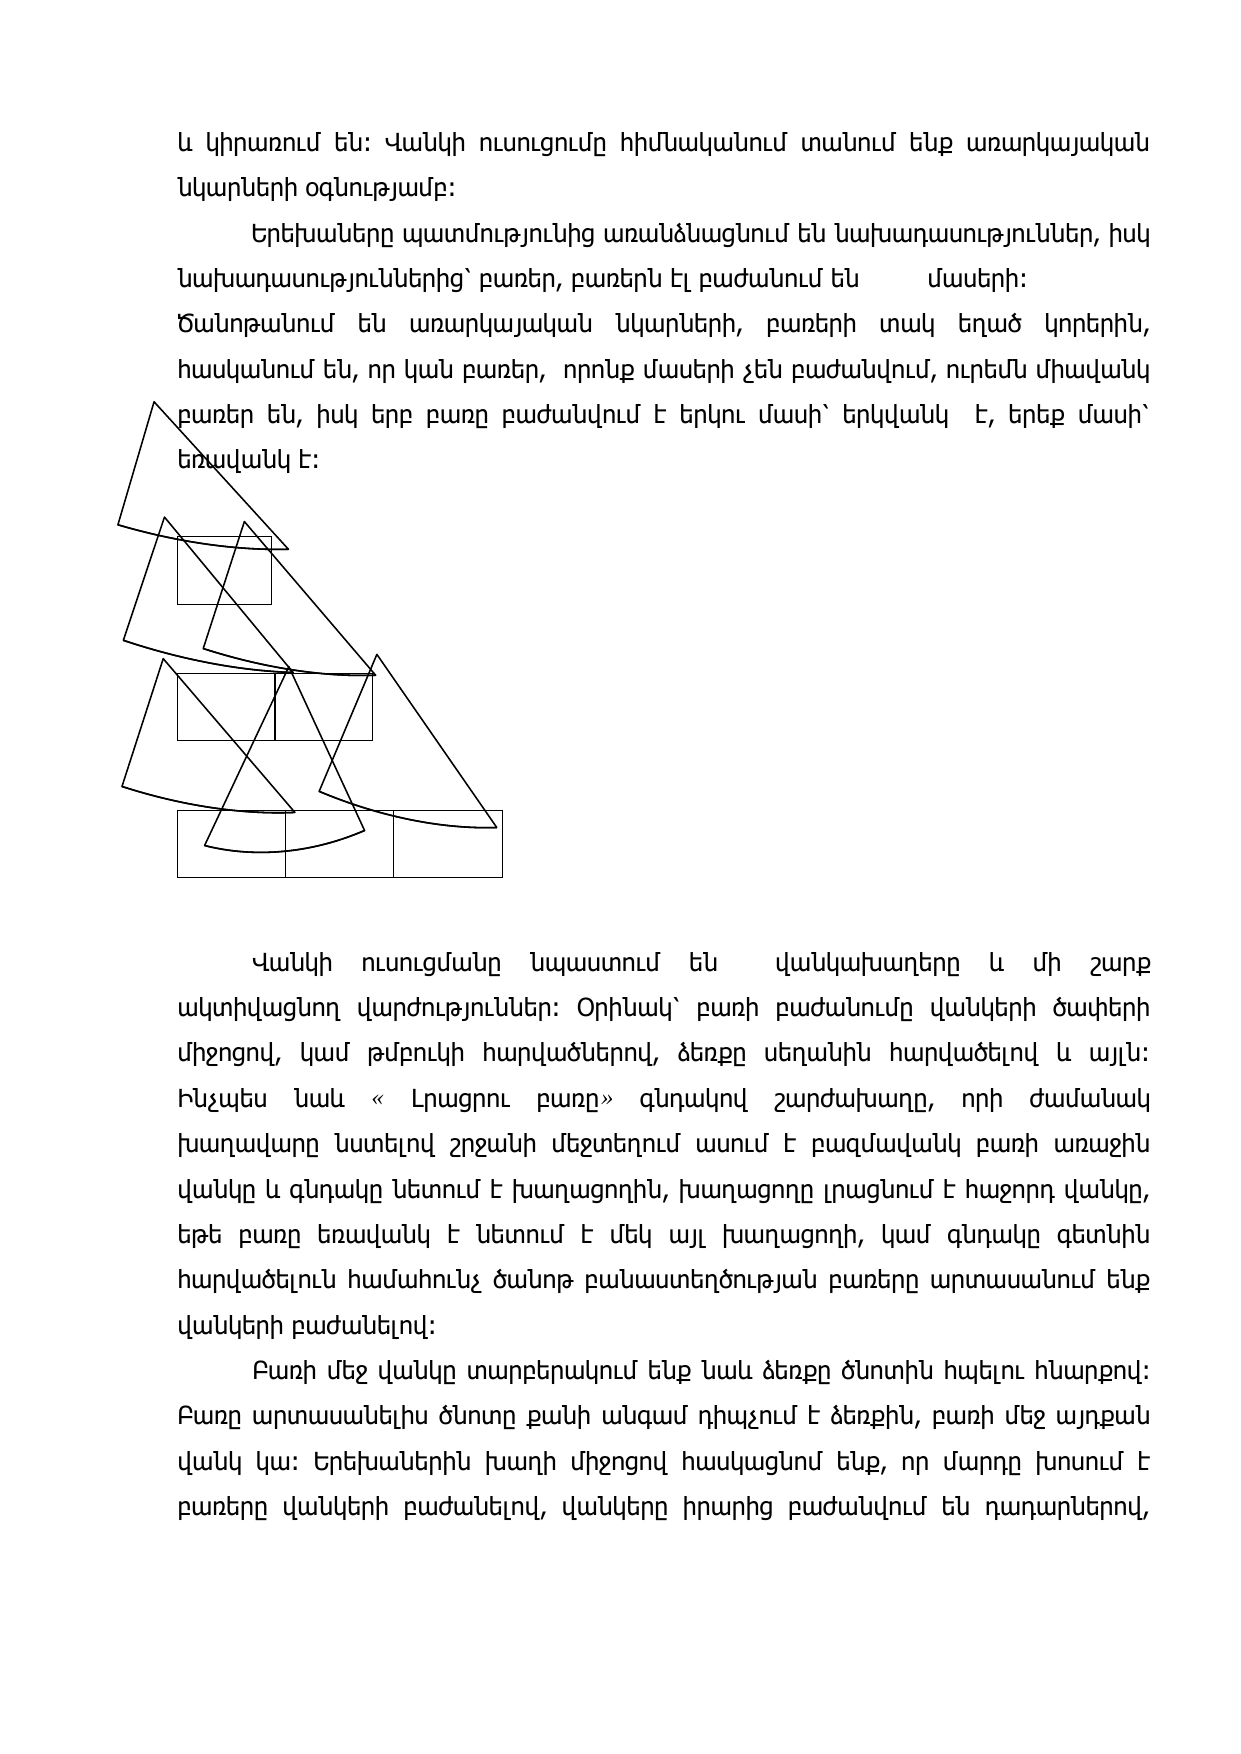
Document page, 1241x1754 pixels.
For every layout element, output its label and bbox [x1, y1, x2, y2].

table_header [394, 811, 502, 877]
table_header [294, 674, 366, 740]
table_header [276, 674, 321, 740]
table_header [260, 537, 271, 548]
table_header [225, 549, 271, 604]
table_header [183, 537, 238, 546]
table_header [187, 542, 234, 584]
table_header [178, 679, 231, 740]
table_header [286, 811, 393, 877]
table_header [178, 811, 285, 877]
table_header [219, 591, 234, 604]
table_header [343, 677, 372, 740]
table_header [179, 674, 274, 740]
table_header [178, 541, 221, 604]
table_header [238, 537, 265, 548]
